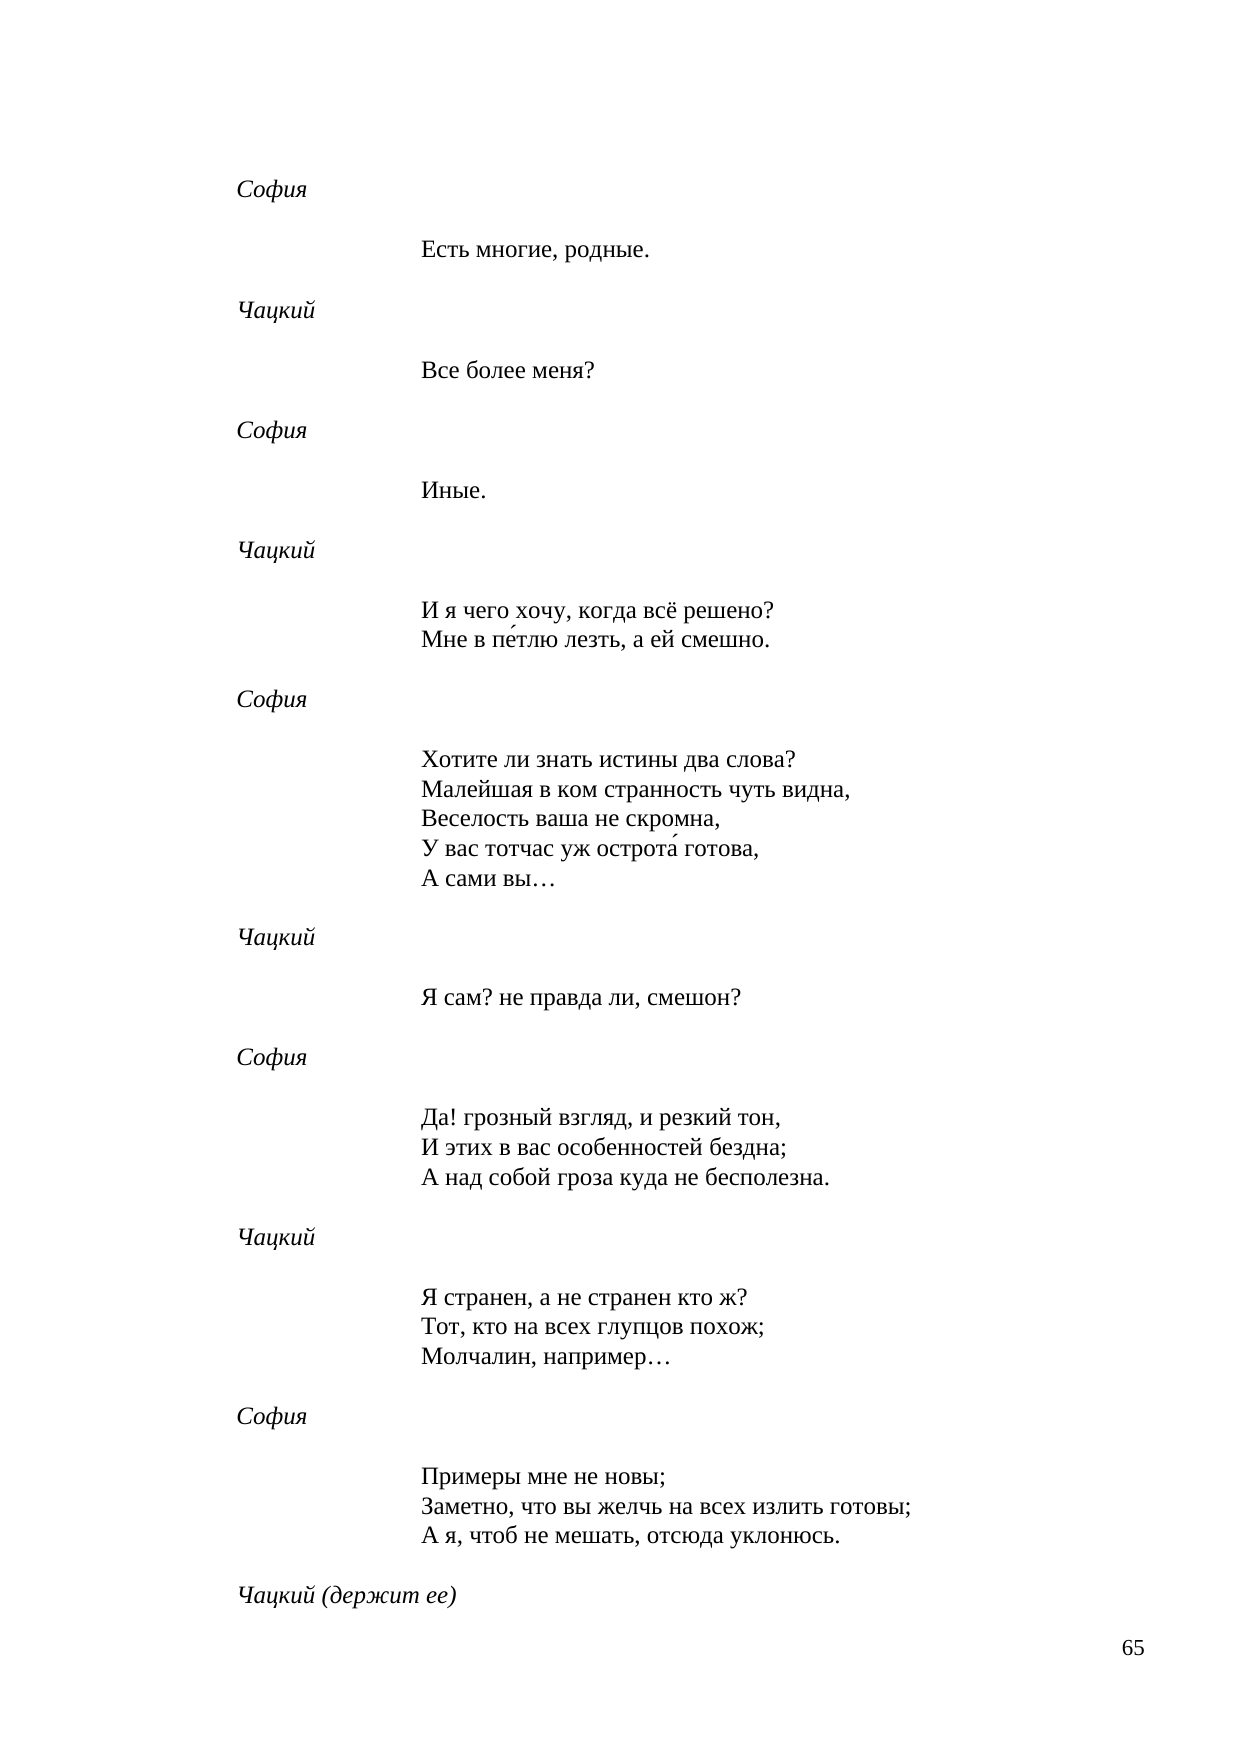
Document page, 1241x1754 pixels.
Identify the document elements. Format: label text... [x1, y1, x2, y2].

text София [236, 1401, 1167, 1430]
text У вас тотчас уж острота́ готова, А сами вы… [421, 833, 771, 891]
text Чацкий [236, 535, 1167, 563]
text София [236, 415, 1167, 443]
text Чацкий (держит ее) [236, 1580, 1167, 1609]
text Все более меня? [421, 355, 1167, 383]
text А над собой гроза куда не бесполезна. [421, 1162, 1167, 1191]
text София [236, 684, 1167, 713]
text Я странен, а не странен кто ж? Тот, кто на всех глупцов похож; Молчалин, например… [421, 1282, 767, 1370]
text Есть многие, родные. [421, 234, 1167, 263]
text Я сам? не правда ли, смешон? [421, 982, 1167, 1011]
text Чацкий [236, 922, 1167, 951]
text И я чего хочу, когда всё решено? Мне в пе́тлю лезть, а ей смешно. [421, 595, 784, 653]
text София [236, 1042, 1167, 1071]
text Примеры мне не новы; [421, 1461, 1167, 1490]
text Чацкий [236, 295, 1167, 323]
text Заметно, что вы желчь на всех излить готовы; А я, чтоб не мешать, отсюда уклонюсь. [421, 1491, 918, 1549]
text Иные. [421, 475, 1167, 503]
text Хотите ли знать истины два слова? Малейшая в ком странность чуть видна, Веселость ваша не скромна, [421, 744, 892, 832]
text София [236, 174, 1167, 203]
text Чацкий [236, 1222, 1167, 1251]
text Да! грозный взгляд, и резкий тон, И этих в вас особенностей бездна; [421, 1102, 788, 1161]
